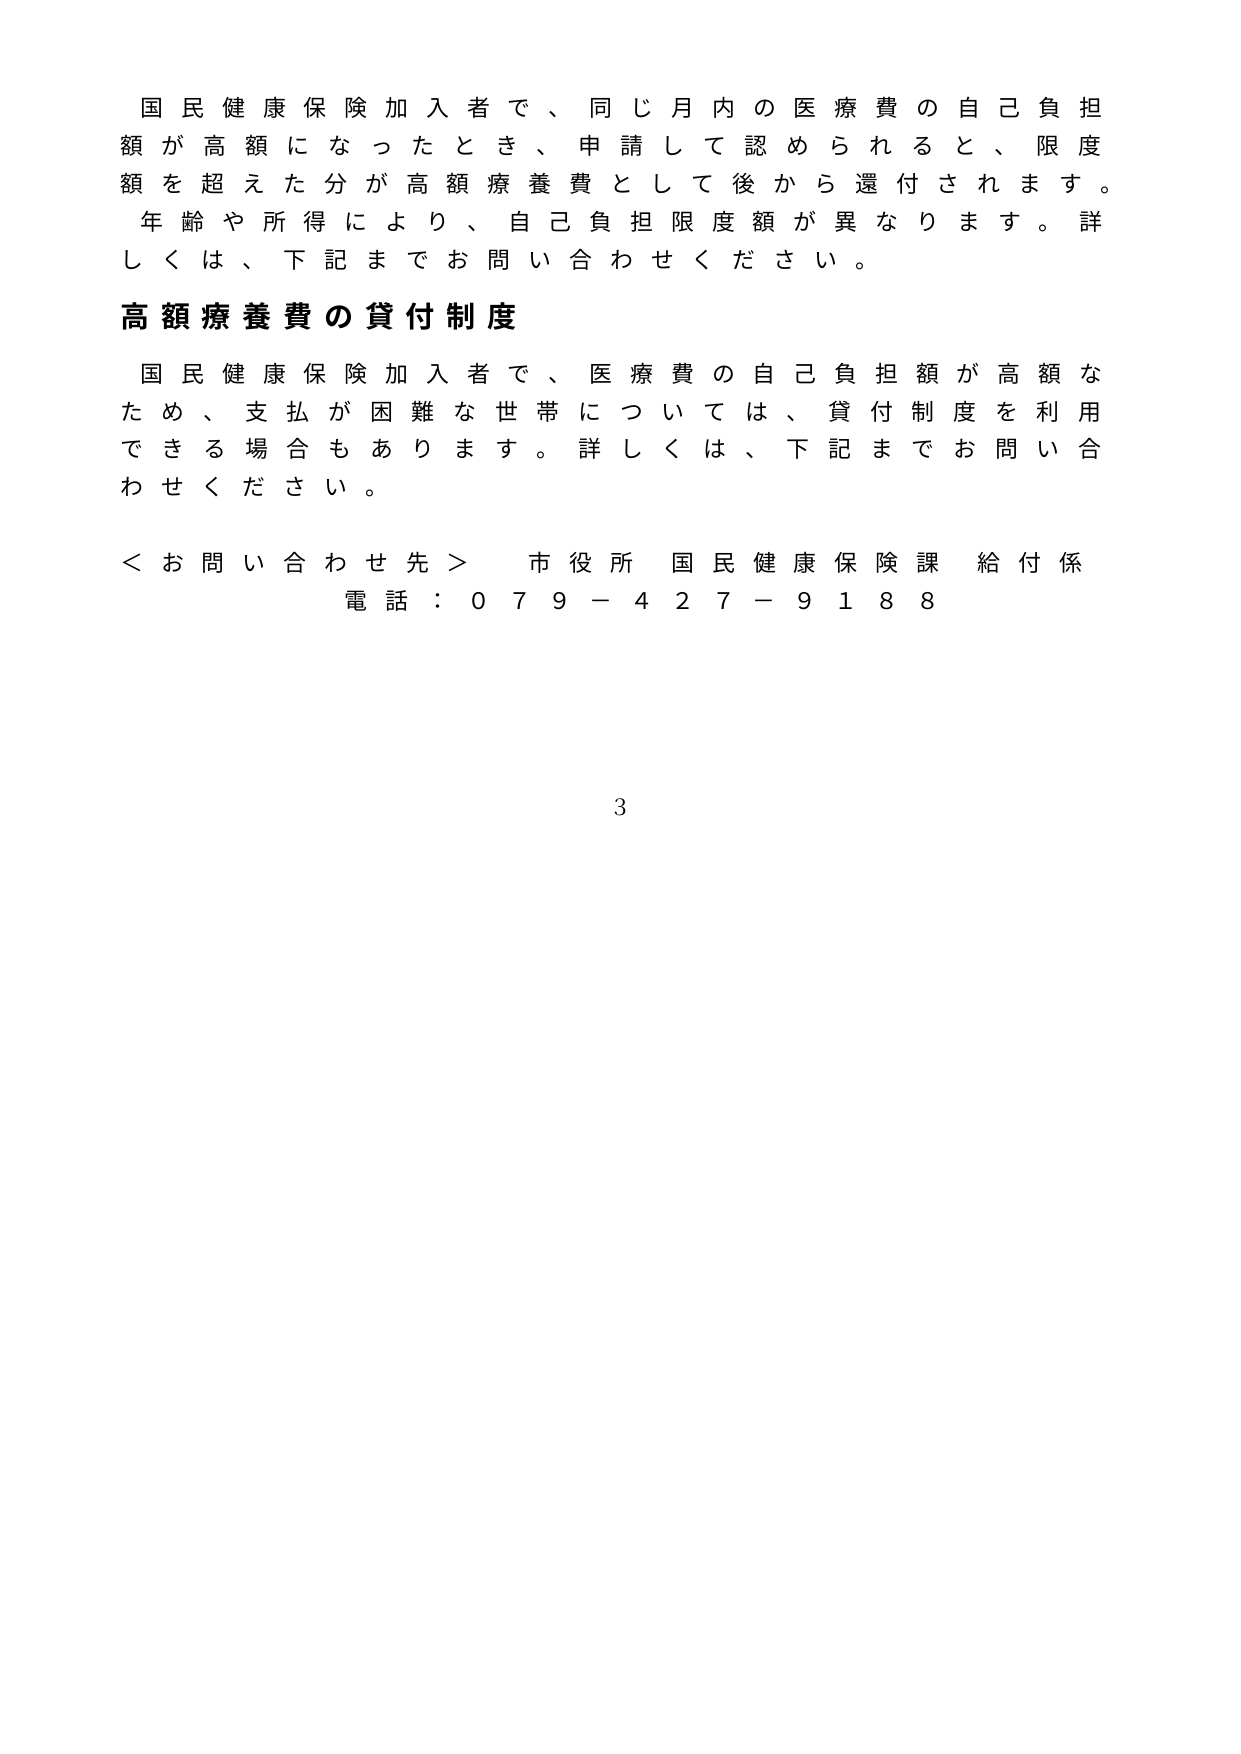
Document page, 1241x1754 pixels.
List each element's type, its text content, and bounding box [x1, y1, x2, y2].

text 年齢や所得により、自己負担限度額が異なります。詳しくは、下記までお問い合わせください。 [102, 201, 1120, 277]
text 国民健康保険加入者で、医療費の自己負担額が高額なため、支払が困難な世帯については、貸付制度を利用できる場合もあります。詳しくは、下記までお問い合わせください。 [102, 353, 1120, 505]
text ＜お問い合わせ先＞ 市役所 国民健康保険課 給付係 [102, 543, 1120, 581]
text 国民健康保険加入者で、同じ月内の医療費の自己負担額が高額になったとき、申請して認められると、限度額を超えた分が高額療養費として後から還付されます。 [102, 88, 1120, 201]
text 電話：０７９－４２７－９１８８ [102, 581, 1120, 618]
text 高額療養費の貸付制度 [102, 277, 1120, 353]
